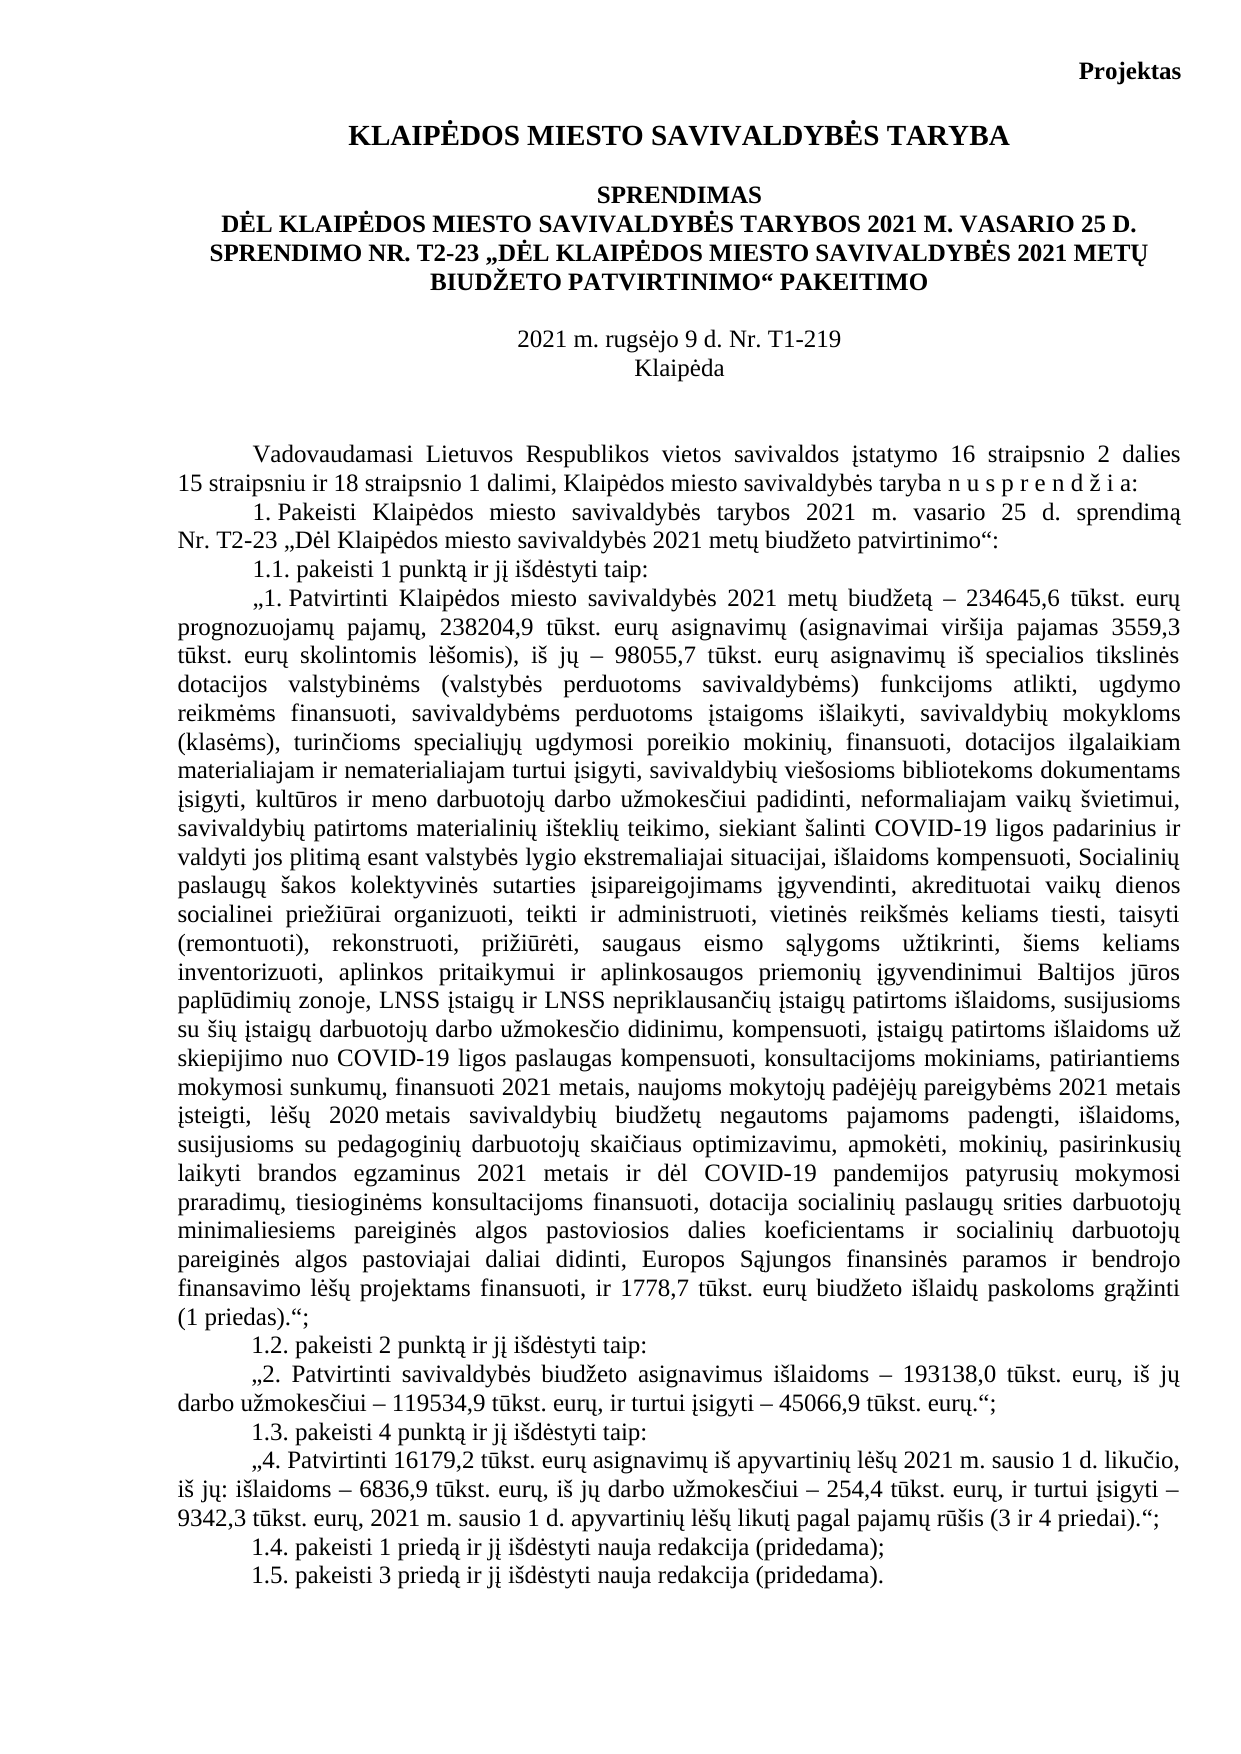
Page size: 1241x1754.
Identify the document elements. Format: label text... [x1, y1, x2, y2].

text 1.5. pakeisti 3 priedą ir jį išdėstyti nauja redakcija (pridedama). [177, 1560, 1181, 1589]
text 1.4. pakeisti 1 priedą ir jį išdėstyti nauja redakcija (pridedama); [177, 1532, 1181, 1560]
text SPRENDIMAS [177, 180, 1181, 209]
text „4. Patvirtinti 16179,2 tūkst. eurų asignavimų iš apyvartinių lėšų 2021 m. sausio 1 d. likučio, iš jų: išlaidoms – 6836,9 tūkst. eurų, iš jų darbo užmokesčiui – 254,4 tūkst. eurų, ir turtui įsigyti – 9342,3 tūkst. eurų, 2021 m. sausio 1 d. apyvartinių lėšų likutį pagal pajamų rūšis (3 ir 4 priedai).“; [177, 1445, 1181, 1532]
text 1. Pakeisti Klaipėdos miesto savivaldybės tarybos 2021 m. vasario 25 d. sprendimą Nr. T2-23 „Dėl Klaipėdos miesto savivaldybės 2021 metų biudžeto patvirtinimo“: [177, 497, 1181, 554]
text „1. Patvirtinti Klaipėdos miesto savivaldybės 2021 metų biudžetą – 234645,6 tūkst. eurų prognozuojamų pajamų, 238204,9 tūkst. eurų asignavimų (asignavimai viršija pajamas 3559,3 tūkst. eurų skolintomis lėšomis), iš jų – 98055,7 tūkst. eurų asignavimų iš specialios tikslinės dotacijos valstybinėms (valstybės perduotoms savivaldybėms) funkcijoms atlikti, ugdymo reikmėms finansuoti, savivaldybėms perduotoms įstaigoms išlaikyti, savivaldybių mokykloms (klasėms), turinčioms specialiųjų ugdymosi poreikio mokinių, finansuoti, dotacijos ilgalaikiam materialiajam ir nematerialiajam turtui įsigyti, savivaldybių viešosioms bibliotekoms dokumentams įsigyti, kultūros ir meno darbuotojų darbo užmokesčiui padidinti, neformaliajam vaikų švietimui, savivaldybių patirtoms materialinių išteklių teikimo, siekiant šalinti COVID-19 ligos padarinius ir valdyti jos plitimą esant valstybės lygio ekstremaliajai situacijai, išlaidoms kompensuoti, Socialinių paslaugų šakos kolektyvinės sutarties įsipareigojimams įgyvendinti, akredituotai vaikų dienos socialinei priežiūrai organizuoti, teikti ir administruoti, vietinės reikšmės keliams tiesti, taisyti (remontuoti), rekonstruoti, prižiūrėti, saugaus eismo sąlygoms užtikrinti, šiems keliams inventorizuoti, aplinkos pritaikymui ir aplinkosaugos priemonių įgyvendinimui Baltijos jūros paplūdimių zonoje, LNSS įstaigų ir LNSS nepriklausančių įstaigų patirtoms išlaidoms, susijusioms su šių įstaigų darbuotojų darbo užmokesčio didinimu, kompensuoti, įstaigų patirtoms išlaidoms už skiepijimo nuo COVID-19 ligos paslaugas kompensuoti, konsultacijoms mokiniams, patiriantiems mokymosi sunkumų, finansuoti 2021 metais, naujoms mokytojų padėjėjų pareigybėms 2021 metais įsteigti, lėšų 2020 metais savivaldybių biudžetų negautoms pajamoms padengti, išlaidoms, susijusioms su pedagoginių darbuotojų skaičiaus optimizavimu, apmokėti, mokinių, pasirinkusių laikyti brandos egzaminus 2021 metais ir dėl COVID-19 pandemijos patyrusių mokymosi praradimų, tiesioginėms konsultacijoms finansuoti, dotacija socialinių paslaugų srities darbuotojų minimaliesiems pareiginės algos pastoviosios dalies koeficientams ir socialinių darbuotojų pareiginės algos pastoviajai daliai didinti, Europos Sąjungos finansinės paramos ir bendrojo finansavimo lėšų projektams finansuoti, ir 1778,7 tūkst. eurų biudžeto išlaidų paskoloms grąžinti (1 priedas).“; [177, 583, 1181, 1330]
text KLAIPĖDOS MIESTO SAVIVALDYBĖS TARYBA [177, 118, 1181, 152]
text DĖL KLAIPĖDOS MIESTO SAVIVALDYBĖS TARYBOS 2021 M. VASARIO 25 D. SPRENDIMO NR. T2-23 „DĖL KLAIPĖDOS MIESTO SAVIVALDYBĖS 2021 METŲ BIUDŽETO PATVIRTINIMO“ PAKEITIMO [177, 209, 1181, 295]
text 1.2. pakeisti 2 punktą ir jį išdėstyti taip: [177, 1330, 1181, 1359]
text Klaipėda [177, 353, 1181, 382]
text 1.3. pakeisti 4 punktą ir jį išdėstyti taip: [177, 1417, 1181, 1445]
text 1.1. pakeisti 1 punktą ir jį išdėstyti taip: [177, 554, 1181, 583]
text „2. Patvirtinti savivaldybės biudžeto asignavimus išlaidoms – 193138,0 tūkst. eurų, iš jų darbo užmokesčiui – 119534,9 tūkst. eurų, ir turtui įsigyti – 45066,9 tūkst. eurų.“; [177, 1359, 1181, 1417]
text Vadovaudamasi Lietuvos Respublikos vietos savivaldos įstatymo 16 straipsnio 2 dalies 15 straipsniu ir 18 straipsnio 1 dalimi, Klaipėdos miesto savivaldybės taryba nusprendžia: [177, 439, 1181, 497]
text 2021 m. rugsėjo 9 d. Nr. T1-219 [177, 324, 1181, 353]
